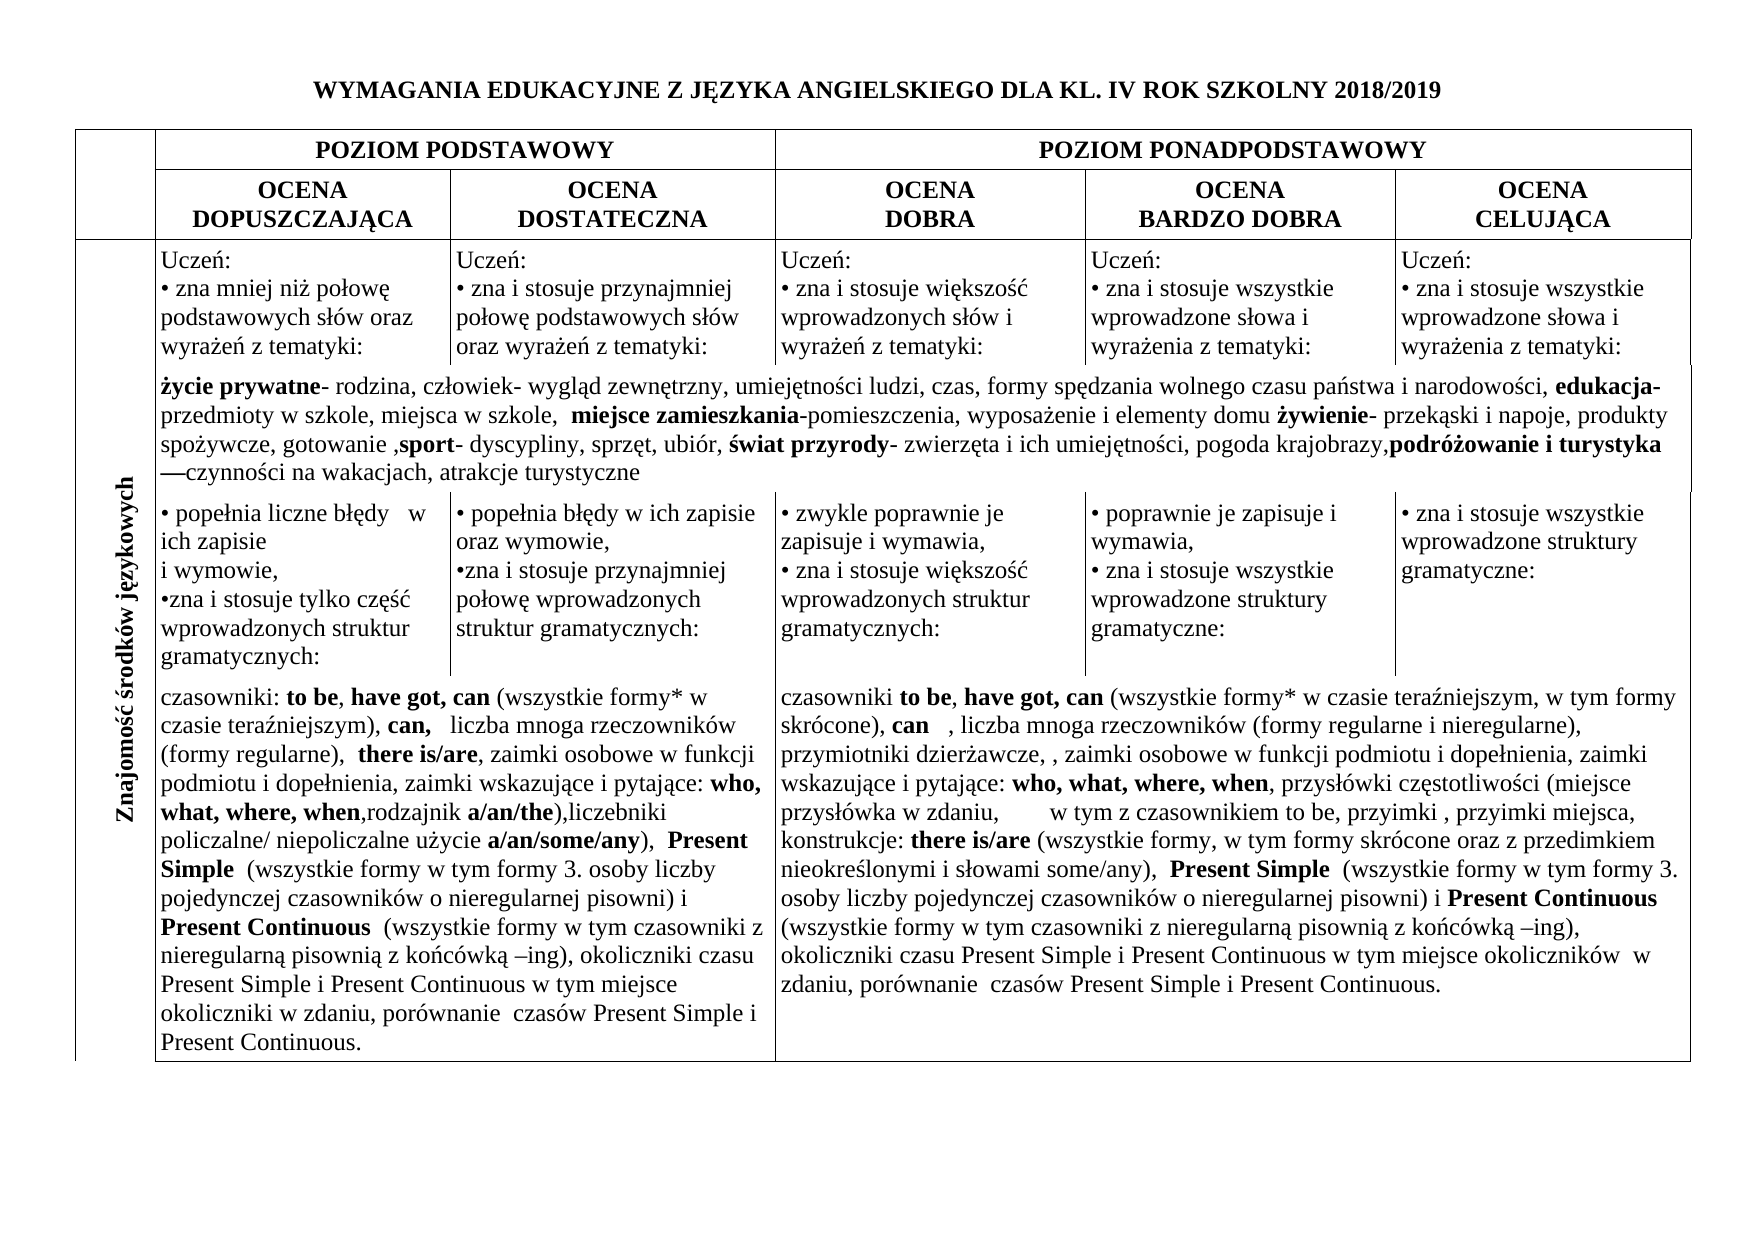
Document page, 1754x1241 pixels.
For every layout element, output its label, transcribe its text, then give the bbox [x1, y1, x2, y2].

table_cell • popełnia błędy w ich zapisie oraz wymowie, •zna i stosuje przynajmniej połowę wprowadzonych struktur gramatycznych: [451, 492, 775, 676]
table_header POZIOM PODSTAWOWY [156, 130, 775, 169]
table_cell OCENA DOPUSZCZAJĄCA [156, 170, 450, 238]
table_cell Uczeń: • zna i stosuje przynajmniej połowę podstawowych słów oraz wyrażeń z tematyki: [451, 240, 775, 365]
table_cell czasowniki to be, have got, can (wszystkie formy* w czasie teraźniejszym, w tym formy skrócone), can , liczba mnoga rzeczowników (formy regularne i nieregularne), przymiotniki dzierżawcze, , zaimki osobowe w funkcji podmiotu i dopełnienia, zaimki wskazujące i pytające: who, what, where, when, przysłówki częstotliwości (miejsce przysłówka w zdaniu, w tym z czasownikiem to be, przyimki , przyimki miejsca, konstrukcje: there is/are (wszystkie formy, w tym formy skrócone oraz z przedimkiem nieokreślonymi i słowami some/any), Present Simple (wszystkie formy w tym formy 3. osoby liczby pojedynczej czasowników o nieregularnej pisowni) i Present Continuous (wszystkie formy w tym czasowniki z nieregularną pisownią z końcówką –ing), okoliczniki czasu Present Simple i Present Continuous w tym miejsce okoliczników w zdaniu, porównanie czasów Present Simple i Present Continuous. [776, 676, 1690, 1061]
table_cell • popełnia liczne błędy w ich zapisie i wymowie, •zna i stosuje tylko część wprowadzonych struktur gramatycznych: [156, 492, 450, 676]
table_cell Uczeń: • zna i stosuje wszystkie wprowadzone słowa i wyrażenia z tematyki: [1086, 240, 1395, 365]
table_cell • poprawnie je zapisuje i wymawia, • zna i stosuje wszystkie wprowadzone struktury gramatyczne: [1086, 492, 1395, 676]
table_cell • zwykle poprawnie je zapisuje i wymawia, • zna i stosuje większość wprowadzonych struktur gramatycznych: [776, 492, 1085, 676]
table_cell OCENA DOBRA [776, 170, 1085, 238]
table_cell Znajomość środków językowych [76, 240, 155, 1061]
table_header POZIOM PONADPODSTAWOWY [776, 130, 1691, 169]
table_header [76, 130, 155, 238]
table_cell Uczeń: • zna i stosuje wszystkie wprowadzone słowa i wyrażenia z tematyki: [1396, 240, 1690, 365]
table_cell OCENA DOSTATECZNA [451, 170, 775, 238]
table_cell Uczeń: • zna i stosuje większość wprowadzonych słów i wyrażeń z tematyki: [776, 240, 1085, 365]
table_cell czasowniki: to be, have got, can (wszystkie formy* w czasie teraźniejszym), can, liczba mnoga rzeczowników (formy regularne), there is/are, zaimki osobowe w funkcji podmiotu i dopełnienia, zaimki wskazujące i pytające: who, what, where, when,rodzajnik a/an/the),liczebniki policzalne/ niepoliczalne użycie a/an/some/any), Present Simple (wszystkie formy w tym formy 3. osoby liczby pojedynczej czasowników o nieregularnej pisowni) i Present Continuous (wszystkie formy w tym czasowniki z nieregularną pisownią z końcówką –ing), okoliczniki czasu Present Simple i Present Continuous w tym miejsce okoliczniki w zdaniu, porównanie czasów Present Simple i Present Continuous. [156, 676, 775, 1061]
table_cell OCENA BARDZO DOBRA [1086, 170, 1395, 238]
table_cell Uczeń: • zna mniej niż połowę podstawowych słów oraz wyrażeń z tematyki: [156, 240, 450, 365]
text WYMAGANIA EDUKACYJNE Z JĘZYKA ANGIELSKIEGO DLA KL. IV ROK SZKOLNY 2018/2019 [75, 75, 1679, 104]
table_cell życie prywatne- rodzina, człowiek- wygląd zewnętrzny, umiejętności ludzi, czas, formy spędzania wolnego czasu państwa i narodowości, edukacja-przedmioty w szkole, miejsca w szkole, miejsce zamieszkania-pomieszczenia, wyposażenie i elementy domu żywienie- przekąski i napoje, produkty spożywcze, gotowanie ,sport- dyscypliny, sprzęt, ubiór, świat przyrody- zwierzęta i ich umiejętności, pogoda krajobrazy,podróżowanie i turystyka—czynności na wakacjach, atrakcje turystyczne [156, 365, 1691, 492]
table_cell OCENA CELUJĄCA [1396, 170, 1691, 238]
table_cell • zna i stosuje wszystkie wprowadzone struktury gramatyczne: [1396, 492, 1690, 676]
